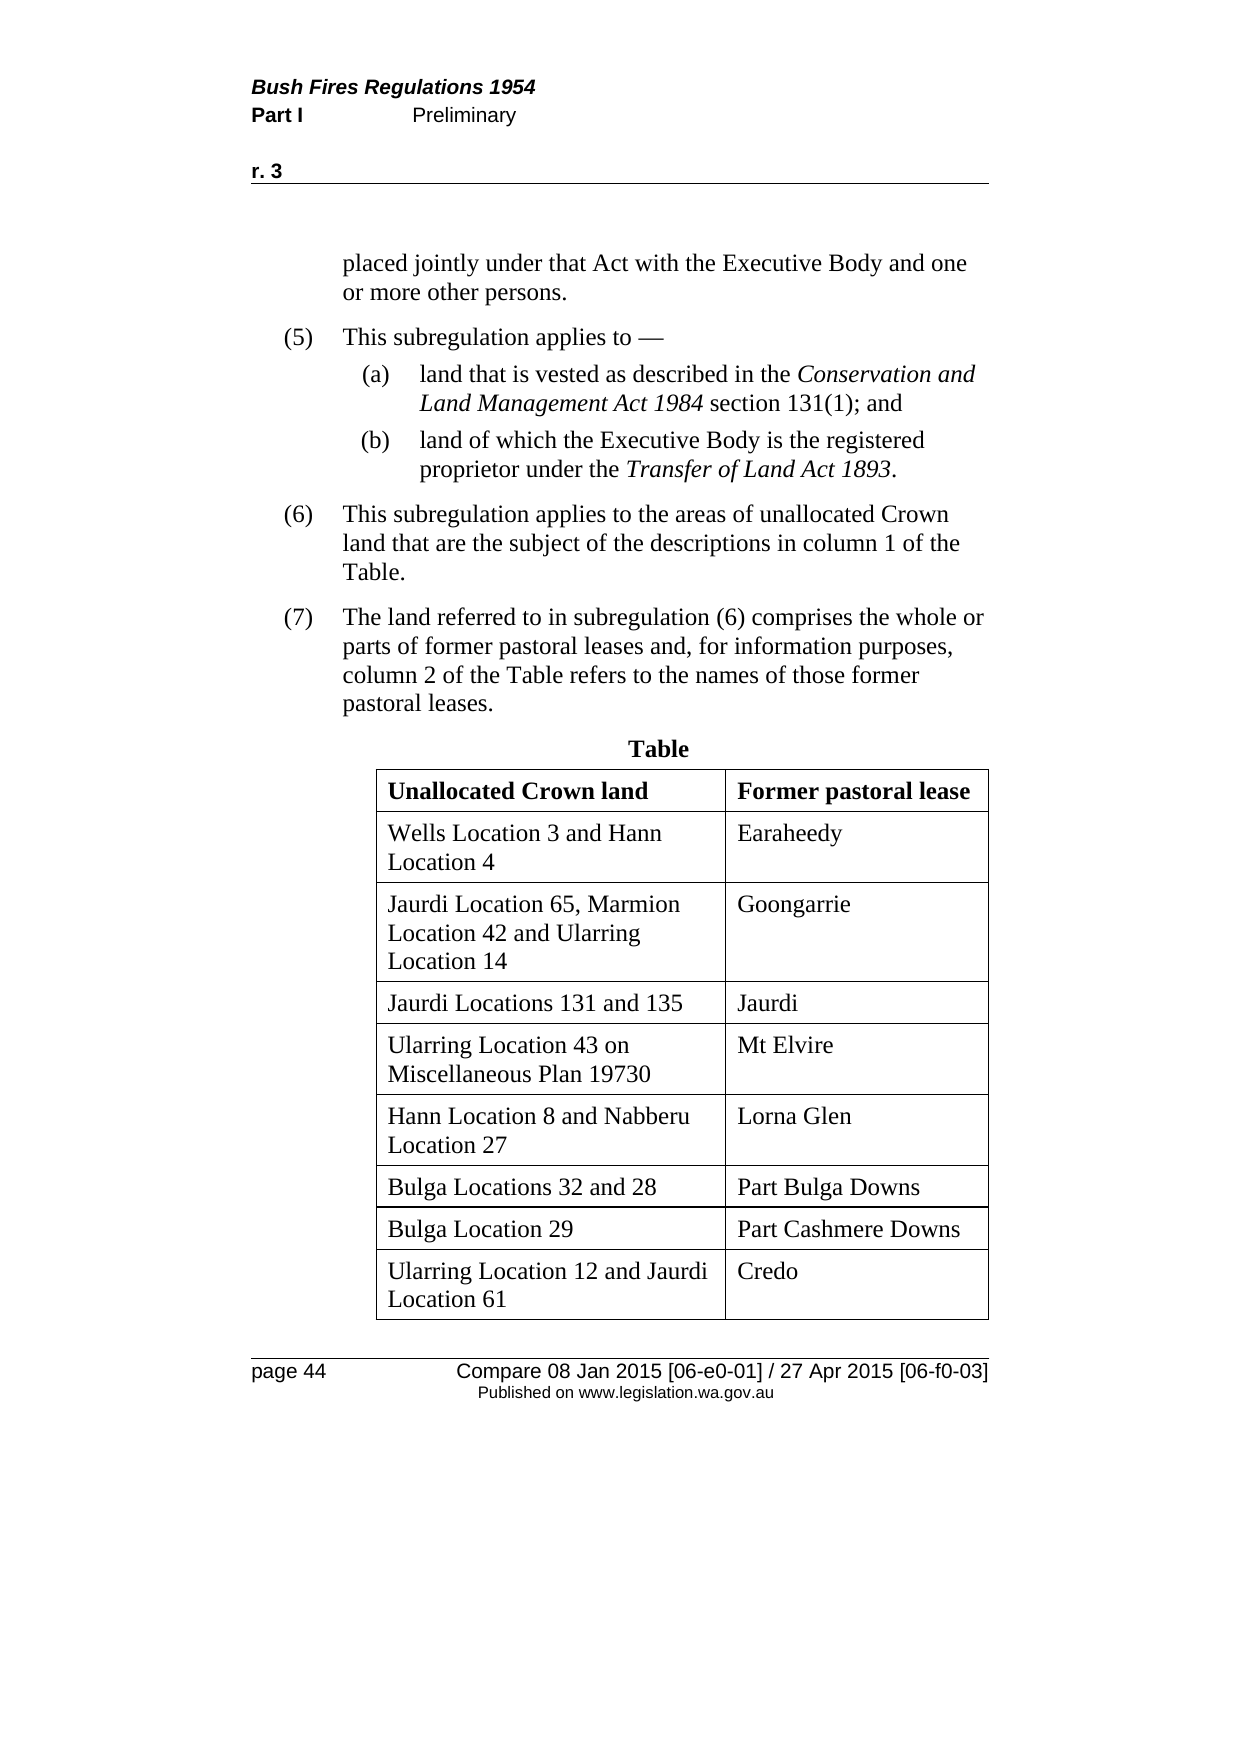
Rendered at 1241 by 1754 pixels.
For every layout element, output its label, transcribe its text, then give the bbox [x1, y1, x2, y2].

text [251, 248, 989, 306]
table_cell Credo [726, 1250, 988, 1319]
text (5) This subregulation applies to — [251, 322, 989, 351]
table_header Former pastoral lease [726, 770, 988, 811]
table_cell Lorna Glen [726, 1095, 988, 1164]
table_cell Mt Elvire [726, 1024, 988, 1094]
table_cell Ularring Location 43 on Miscellaneous Plan 19730 [377, 1024, 725, 1094]
table_cell Part Downs [726, 1208, 988, 1248]
table_cell Bulga Locations 32 and 28 [377, 1166, 725, 1206]
table_cell Goongarrie [726, 883, 988, 981]
table_cell Hann Location 8 and Nabberu Location 27 [377, 1095, 725, 1164]
table_cell Ularring Location 12 and Jaurdi Location 61 [377, 1250, 725, 1319]
text (b) land of which the Executive Body is the registered proprietor under the Transfer of Land Act 1893. [251, 425, 989, 483]
table_cell Wells Location 3 and Hann Location 4 [377, 812, 725, 882]
text (7) The land referred to in subregulation (6) comprises the whole or parts of former pastoral leases and, for information purposes, column 2 of the Table refers to the names of those former pastoral leases. [251, 602, 989, 717]
table_cell Jaurdi Locations 131 and 135 [377, 982, 725, 1023]
table_cell Jaurdi Location 65, Marmion Location 42 and Ularring Location 14 [377, 883, 725, 981]
table_header Unallocated Crown land [377, 770, 725, 811]
table_cell Part Bulga Downs [726, 1166, 988, 1206]
subtitle Table [342, 734, 974, 763]
table_cell Earaheedy [726, 812, 988, 882]
text (a) land that is vested as described in the Conservation and Land Management Act 1984 section 131(1); and [251, 359, 989, 417]
table_cell Jaurdi [726, 982, 988, 1023]
text (6) This subregulation applies to the areas of unallocated Crown land that are the subject of the descriptions in column 1 of the Table. [251, 499, 989, 586]
table_cell Bulga Location 29 [377, 1208, 725, 1248]
